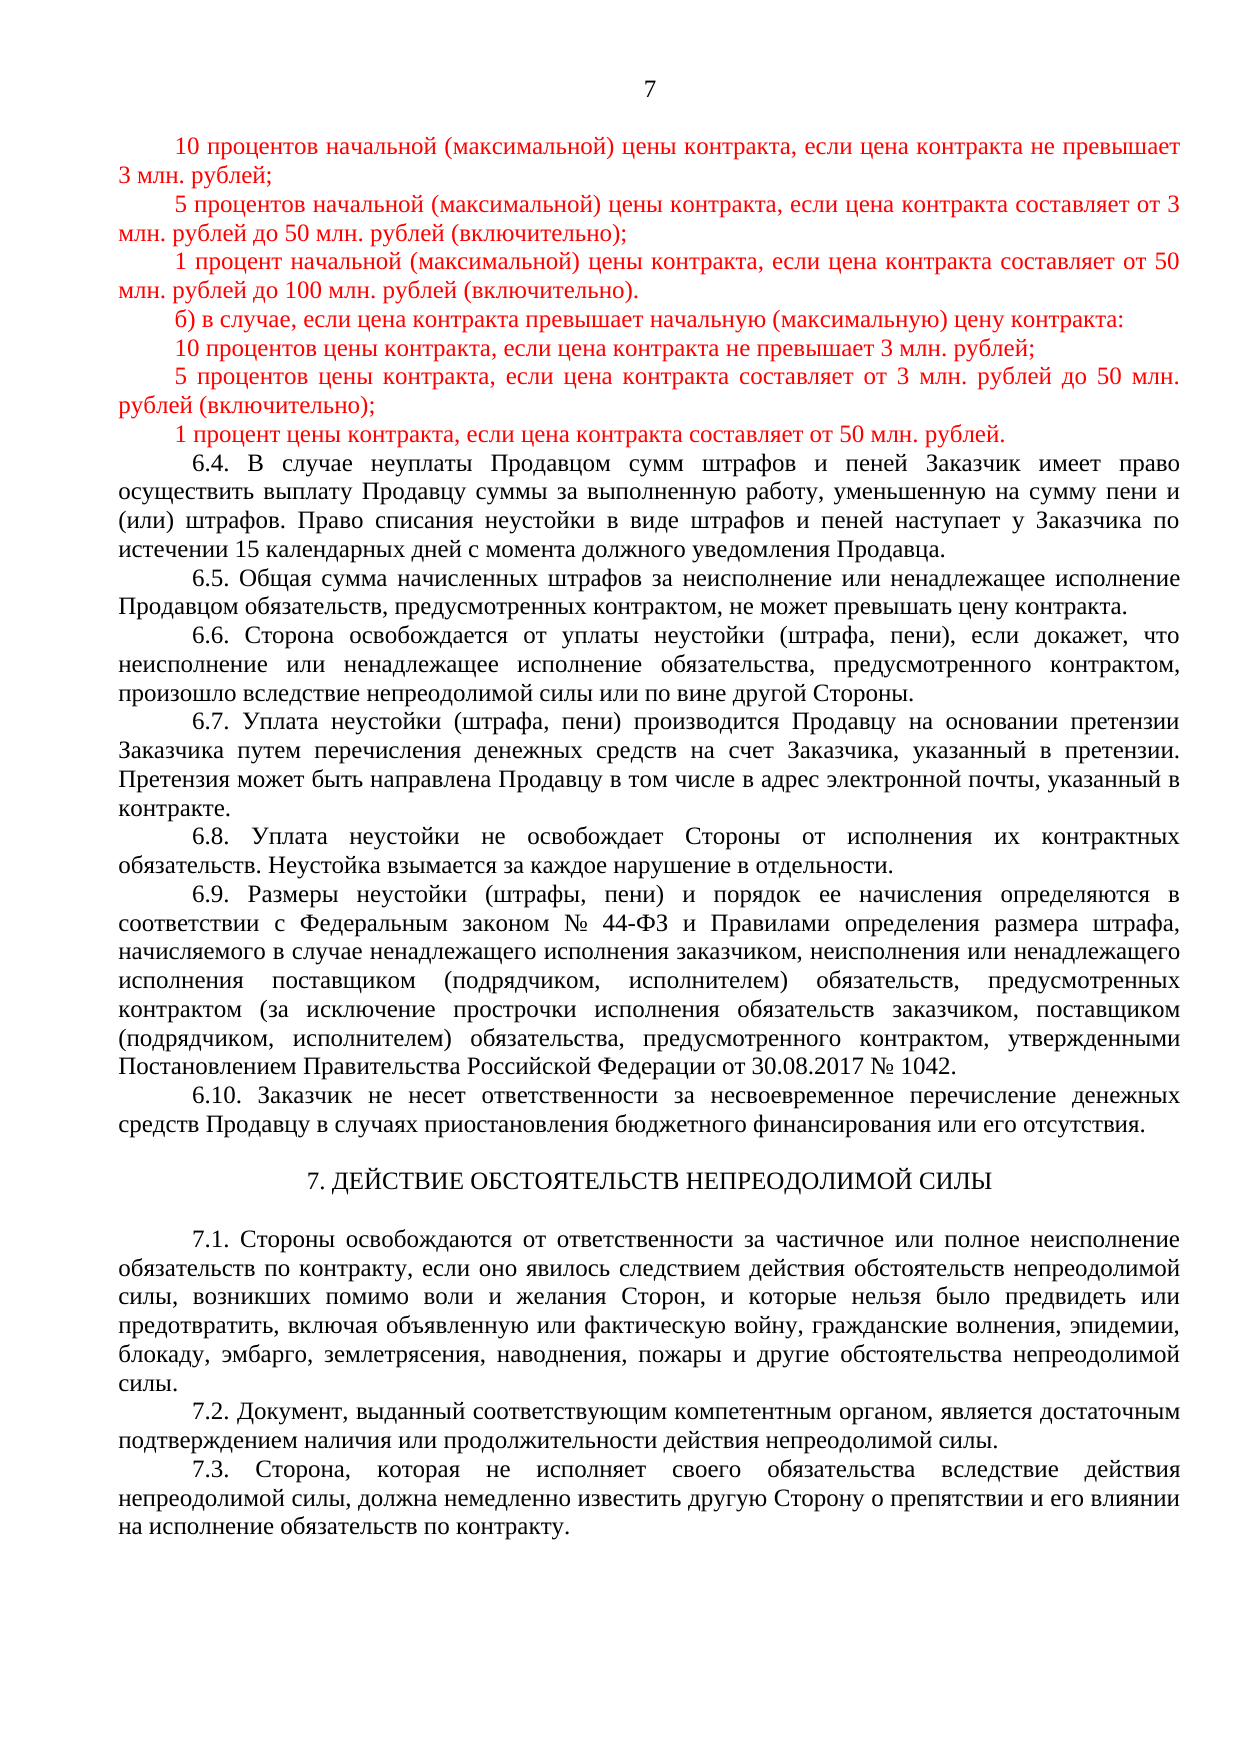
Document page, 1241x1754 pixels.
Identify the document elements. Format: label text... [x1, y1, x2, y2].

text 7. ДЕЙСТВИЕ ОБСТОЯТЕЛЬСТВ НЕПРЕОДОЛИМОЙ СИЛЫ [118, 1166, 1181, 1195]
text 6.7. Уплата неустойки (штрафа, пени) производится Продавцу на основании претензии Заказчика путем перечисления денежных средств на счет Заказчика, указанный в претензии. Претензия может быть направлена Продавцу в том числе в адрес электронной почты, указанный в контракте. [118, 706, 1181, 821]
text 6.6. Сторона освобождается от уплаты неустойки (штрафа, пени), если докажет, что неисполнение или ненадлежащее исполнение обязательства, предусмотренного контрактом, произошло вследствие непреодолимой силы или по вине другой Стороны. [118, 620, 1181, 706]
text 1 процент начальной (максимальной) цены контракта, если цена контракта составляет от 50 млн. рублей до 100 млн. рублей (включительно). [118, 246, 1181, 304]
text 7.3. Сторона, которая не исполняет своего обязательства вследствие действия непреодолимой силы, должна немедленно известить другую Сторону о препятствии и его влиянии на исполнение обязательств по контракту. [118, 1454, 1181, 1540]
text 1 процент цены контракта, если цена контракта составляет от 50 млн. рублей. [118, 419, 1181, 448]
text 6.5. Общая сумма начисленных штрафов за неисполнение или ненадлежащее исполнение Продавцом обязательств, предусмотренных контрактом, не может превышать цену контракта. [118, 563, 1181, 620]
text 10 процентов цены контракта, если цена контракта не превышает 3 млн. рублей; [118, 333, 1181, 361]
text 7.1. Стороны освобождаются от ответственности за частичное или полное неисполнение обязательств по контракту, если оно явилось следствием действия обстоятельств непреодолимой силы, возникших помимо воли и желания Сторон, и которые нельзя было предвидеть или предотвратить, включая объявленную или фактическую войну, гражданские волнения, эпидемии, блокаду, эмбарго, землетрясения, наводнения, пожары и другие обстоятельства непреодолимой силы. [118, 1224, 1181, 1396]
text 5 процентов начальной (максимальной) цены контракта, если цена контракта составляет от 3 млн. рублей до 50 млн. рублей (включительно); [118, 189, 1181, 246]
text 10 процентов начальной (максимальной) цены контракта, если цена контракта не превышает 3 млн. рублей; [118, 131, 1181, 189]
list 6.4. В случае неуплаты Продавцом сумм штрафов и пеней Заказчик имеет право осуществить выплату Продавцу суммы за выполненную работу, уменьшенную на сумму пени и (или) штрафов. Право списания неустойки в виде штрафов и пеней наступает у Заказчика по истечении 15 календарных дней с момента должного уведомления Продавца. [118, 448, 1181, 563]
text б) в случае, если цена контракта превышает начальную (максимальную) цену контракта: [118, 304, 1181, 333]
text 6.8. Уплата неустойки не освобождает Стороны от исполнения их контрактных обязательств. Неустойка взымается за каждое нарушение в отдельности. [118, 821, 1181, 879]
text 6.9. Размеры неустойки (штрафы, пени) и порядок ее начисления определяются в соответствии с Федеральным законом № 44-ФЗ и Правилами определения размера штрафа, начисляемого в случае ненадлежащего исполнения заказчиком, неисполнения или ненадлежащего исполнения поставщиком (подрядчиком, исполнителем) обязательств, предусмотренных контрактом (за исключение прострочки исполнения обязательств заказчиком, поставщиком (подрядчиком, исполнителем) обязательства, предусмотренного контрактом, утвержденными Постановлением Правительства Российской Федерации от 30.08.2017 № 1042. [118, 879, 1181, 1080]
text 5 процентов цены контракта, если цена контракта составляет от 3 млн. рублей до 50 млн. рублей (включительно); [118, 361, 1181, 419]
text 7.2. Документ, выданный соответствующим компетентным органом, является достаточным подтверждением наличия или продолжительности действия непреодолимой силы. [118, 1396, 1181, 1454]
text 6.10. Заказчик не несет ответственности за несвоевременное перечисление денежных средств Продавцу в случаях приостановления бюджетного финансирования или его отсутствия. [118, 1080, 1181, 1138]
